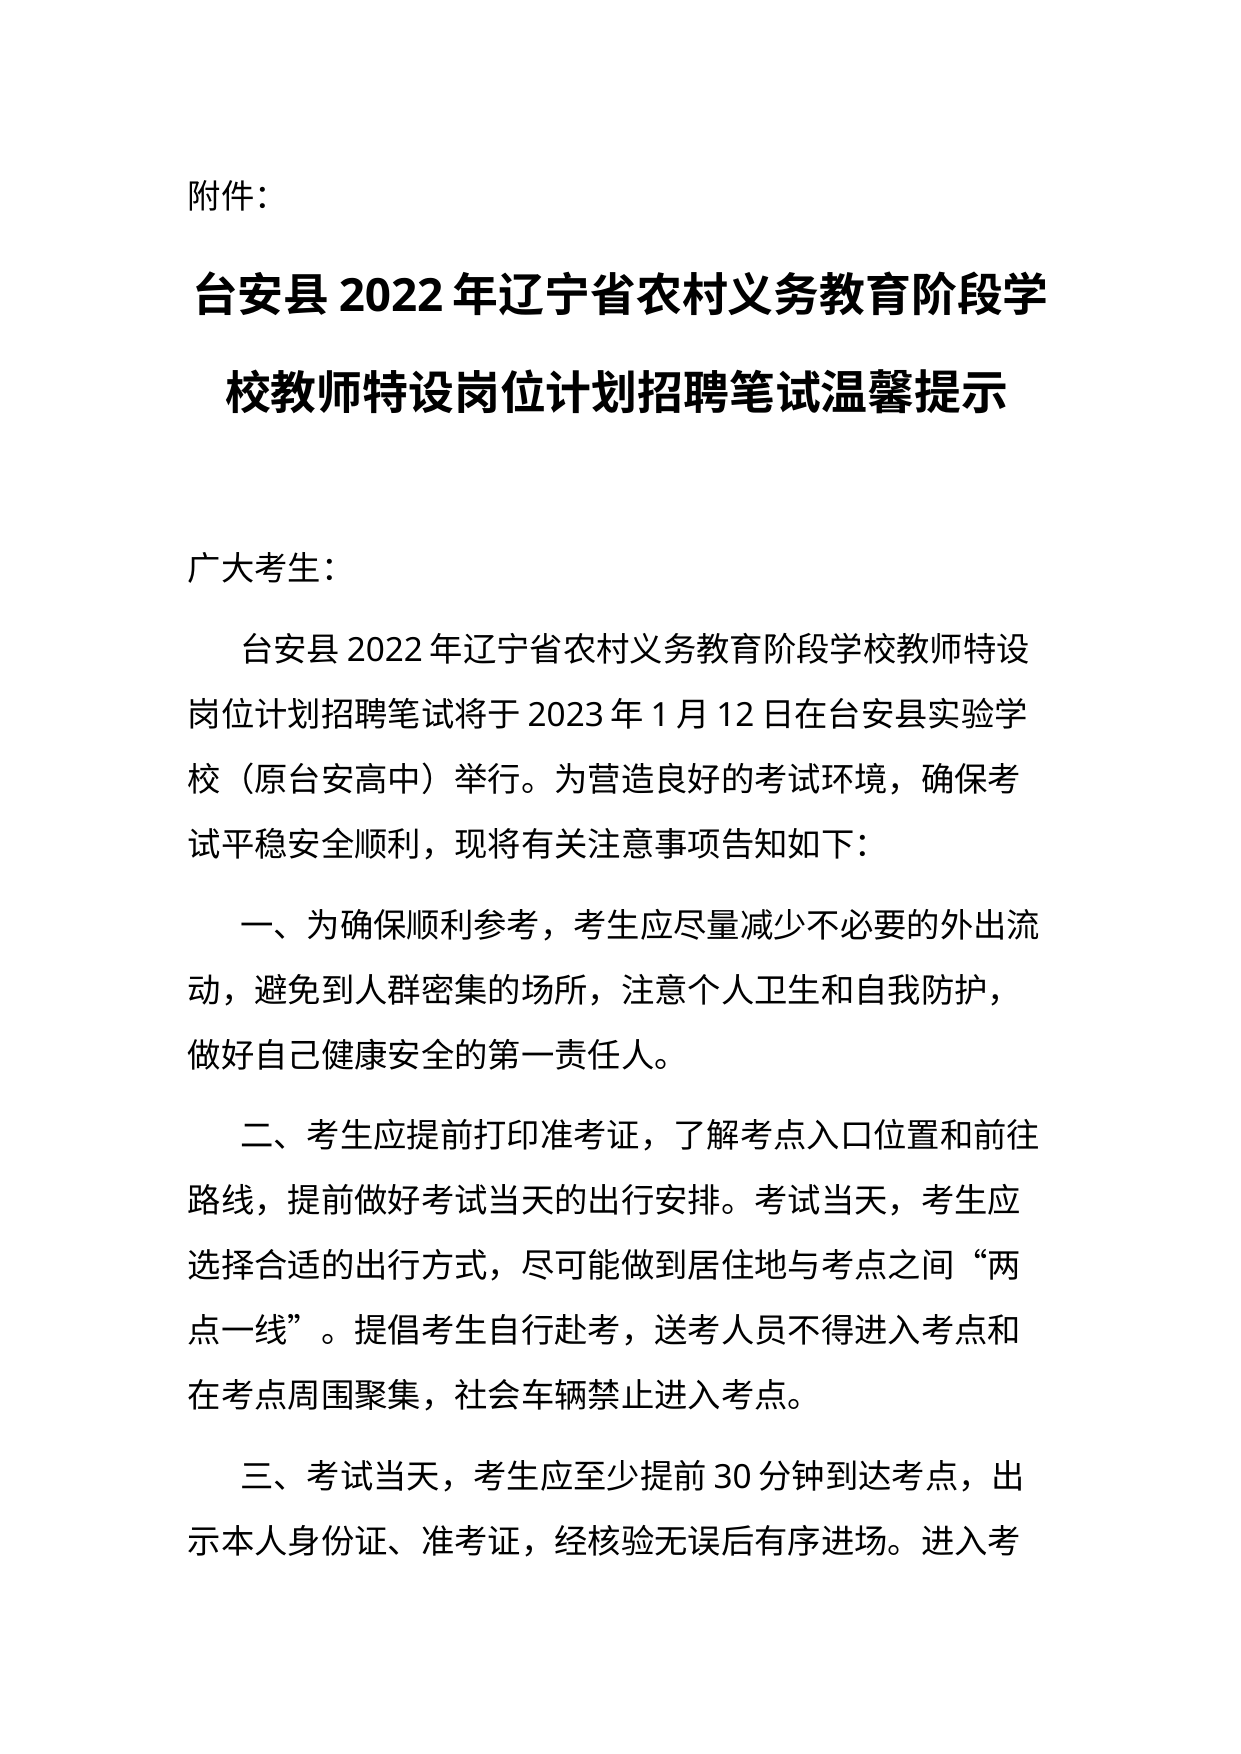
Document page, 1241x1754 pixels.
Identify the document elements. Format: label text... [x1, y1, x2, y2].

text 广大考生： [187, 534, 1053, 599]
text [187, 1441, 1053, 1571]
text 一、为确保顺利参考，考生应尽量减少不必要的外出流动，避免到人群密集的场所，注意个人卫生和自我防护，做好自己健康安全的第一责任人。 [187, 890, 1053, 1085]
text 台安县2022年辽宁省农村义务教育阶段学校教师特设岗位计划招聘笔试将于2023年1月12日在台安县实验学校（原台安高中）举行。为营造良好的考试环境，确保考试平稳安全顺利，现将有关注意事项告知如下： [187, 614, 1053, 874]
text 二、考生应提前打印准考证，了解考点入口位置和前往路线，提前做好考试当天的出行安排。考试当天，考生应选择合适的出行方式，尽可能做到居住地与考点之间“两点一线”。提倡考生自行赴考，送考人员不得进入考点和在考点周围聚集，社会车辆禁止进入考点。 [187, 1101, 1053, 1426]
text 附件： [187, 162, 1053, 227]
text 台安县2022年辽宁省农村义务教育阶段学校教师特设岗位计划招聘笔试温馨提示 [187, 243, 1053, 438]
